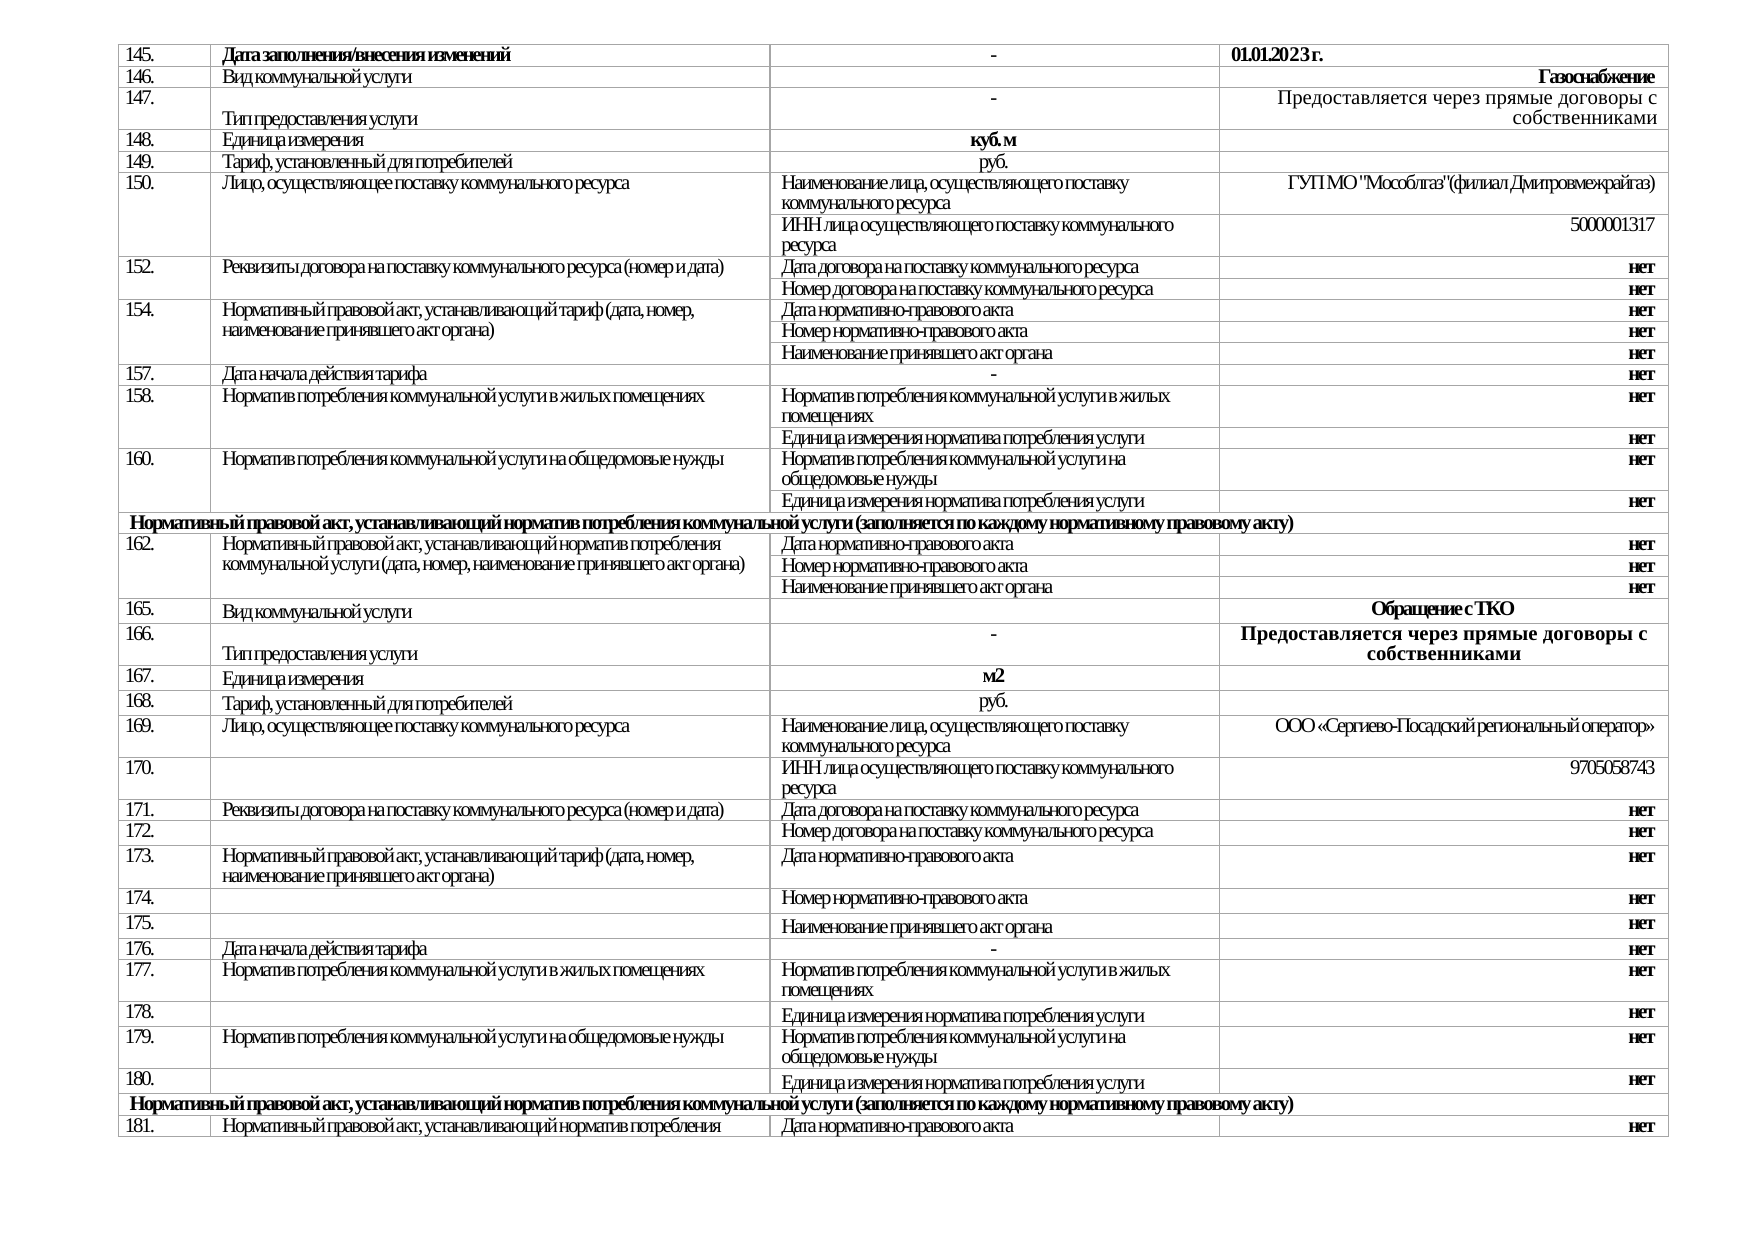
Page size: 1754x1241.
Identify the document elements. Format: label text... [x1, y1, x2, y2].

table_cell нет [1220, 428, 1668, 448]
table_cell [211, 1069, 769, 1093]
table_cell нет [1220, 365, 1668, 385]
table_cell Норматив потребления коммунальной услуги на общедомовые нужды [771, 1027, 1219, 1068]
table_cell [1220, 130, 1668, 151]
table_cell Наименование принявшего акт органа [771, 343, 1219, 363]
table_cell Норматив потребления коммунальной услуги в жилых помещениях [211, 960, 769, 1001]
table_cell [119, 300, 210, 363]
table_cell [211, 1002, 769, 1026]
table_cell Дата нормативно-правового акта [771, 846, 1219, 887]
table_cell [119, 846, 210, 887]
table_cell [119, 716, 210, 757]
table_cell Предоставляется через прямые договоры с собственниками [1220, 624, 1668, 665]
table_cell - [771, 365, 1219, 385]
table_cell Единица измерения норматива потребления услуги [771, 491, 1219, 512]
table_cell нет [1220, 960, 1668, 1001]
table_cell [211, 758, 769, 799]
table_cell Норматив потребления коммунальной услуги в жилых помещениях [771, 386, 1219, 427]
table_cell [119, 1116, 210, 1136]
table_cell Дата начала действия тарифа [211, 939, 769, 959]
table_cell нет [1220, 257, 1668, 278]
table_cell [771, 599, 1219, 623]
table_cell нет [1220, 1027, 1668, 1068]
table_cell нет [1220, 939, 1668, 959]
table_cell Реквизиты договора на поставку коммунального ресурса (номер и дата) [211, 800, 769, 820]
table_cell [119, 599, 210, 623]
table_cell [1220, 152, 1668, 172]
table_cell [119, 173, 210, 256]
table_cell Номер нормативно-правового акта [771, 322, 1219, 342]
table_cell [119, 67, 210, 87]
table_cell [771, 67, 1219, 87]
table_cell нет [1220, 800, 1668, 820]
table_cell нет [1220, 449, 1668, 490]
table_cell нет [1220, 556, 1668, 576]
table_cell нет [1220, 386, 1668, 427]
table_cell [119, 889, 210, 912]
table_cell [119, 800, 210, 820]
table_cell [119, 130, 210, 151]
table_header Дата заполнения/внесения изменений [211, 45, 769, 66]
table_cell Лицо, осуществляющее поставку коммунального ресурса [211, 716, 769, 757]
table_cell Вид коммунальной услуги [211, 67, 769, 87]
table_cell Номер договора на поставку коммунального ресурса [771, 821, 1219, 845]
table_cell Единица измерения норматива потребления услуги [771, 1069, 1219, 1093]
table_cell Наименование лица, осуществляющего поставку коммунального ресурса [771, 716, 1219, 757]
table_cell [119, 257, 210, 299]
table_cell Дата нормативно-правового акта [771, 534, 1219, 555]
table_cell нет [1220, 1002, 1668, 1026]
table_cell [119, 666, 210, 690]
table_cell нет [1220, 534, 1668, 555]
table_cell нет [1220, 889, 1668, 912]
table_cell [211, 914, 769, 938]
table_cell [119, 691, 210, 715]
table_cell руб. [771, 152, 1219, 172]
table_cell нет [1220, 846, 1668, 887]
table_cell Нормативный правовой акт, устанавливающий тариф (дата, номер, наименование принявшего акт органа) [211, 300, 769, 363]
table_cell Наименование лица, осуществляющего поставку коммунального ресурса [771, 173, 1219, 214]
table_cell Нормативный правовой акт, устанавливающий норматив потребления коммунальной услуги (дата, номер, наименование принявшего акт органа) [211, 534, 769, 598]
table_cell [119, 365, 210, 385]
table_cell Норматив потребления коммунальной услуги в жилых помещениях [771, 960, 1219, 1001]
table_cell [119, 386, 210, 448]
table_cell Дата нормативно-правового акта [771, 1116, 1219, 1136]
table_cell Реквизиты договора на поставку коммунального ресурса (номер и дата) [211, 257, 769, 299]
table_cell - [771, 939, 1219, 959]
table_cell руб. [771, 691, 1219, 715]
table_cell [119, 1002, 210, 1026]
table_cell куб. м [771, 130, 1219, 151]
table_cell Единица измерения [211, 666, 769, 690]
table_cell [119, 1069, 210, 1093]
table_cell 9705058743 [1220, 758, 1668, 799]
table_cell Дата нормативно-правового акта [771, 300, 1219, 321]
table_header - [771, 45, 1219, 66]
table_cell Тариф, установленный для потребителей [211, 152, 769, 172]
table_cell ООО «Сергиево-Посадский региональный оператор» [1220, 716, 1668, 757]
table_cell [211, 821, 769, 845]
table_cell Норматив потребления коммунальной услуги на общедомовые нужды [211, 1027, 769, 1068]
table_cell Предоставляется через прямые договоры с собственниками [1220, 88, 1668, 129]
table_cell Номер нормативно-правового акта [771, 556, 1219, 576]
table_cell [119, 534, 210, 598]
table_cell Обращение с ТКО [1220, 599, 1668, 623]
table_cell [211, 1116, 769, 1136]
table_cell Тип предоставления услуги [211, 88, 769, 129]
table_cell Единица измерения норматива потребления услуги [771, 428, 1219, 448]
table_header [119, 45, 210, 66]
table_cell [211, 889, 769, 912]
table_cell [119, 914, 210, 938]
table_cell Норматив потребления коммунальной услуги на общедомовые нужды [211, 449, 769, 512]
table_cell Дата начала действия тарифа [211, 365, 769, 385]
table_cell нет [1220, 322, 1668, 342]
table_header 01.01.2023 г. [1220, 45, 1668, 66]
table_cell Норматив потребления коммунальной услуги в жилых помещениях [211, 386, 769, 448]
table_cell Норматив потребления коммунальной услуги на общедомовые нужды [771, 449, 1219, 490]
table_cell [119, 960, 210, 1001]
table_cell Дата договора на поставку коммунального ресурса [771, 257, 1219, 278]
table_cell нет [1220, 1116, 1668, 1136]
table_cell ИНН лица осуществляющего поставку коммунального ресурса [771, 758, 1219, 799]
table_cell [1220, 666, 1668, 690]
table_cell Наименование принявшего акт органа [771, 577, 1219, 598]
table_cell Тип предоставления услуги [211, 624, 769, 665]
table_cell м2 [771, 666, 1219, 690]
table_cell Вид коммунальной услуги [211, 599, 769, 623]
table_cell [119, 152, 210, 172]
table_cell - [771, 624, 1219, 665]
table_cell нет [1220, 577, 1668, 598]
table_cell - [771, 88, 1219, 129]
table_cell [1220, 691, 1668, 715]
table_cell [119, 449, 210, 512]
table_cell Нормативный правовой акт, устанавливающий норматив потребления коммунальной услуги (заполняется по каждому нормативному правовому акту) [119, 513, 1668, 533]
table_cell Лицо, осуществляющее поставку коммунального ресурса [211, 173, 769, 256]
table_cell Нормативный правовой акт, устанавливающий норматив потребления коммунальной услуги (заполняется по каждому нормативному правовому акту) [119, 1094, 1668, 1115]
table_cell [119, 1027, 210, 1068]
table_cell нет [1220, 300, 1668, 321]
table_cell нет [1220, 914, 1668, 938]
table_cell Наименование принявшего акт органа [771, 914, 1219, 938]
table_cell нет [1220, 821, 1668, 845]
table_cell Газоснабжение [1220, 67, 1668, 87]
table_cell нет [1220, 1069, 1668, 1093]
table_cell Нормативный правовой акт, устанавливающий тариф (дата, номер, наименование принявшего акт органа) [211, 846, 769, 887]
table_cell ИНН лица осуществляющего поставку коммунального ресурса [771, 215, 1219, 256]
table_cell Единица измерения [211, 130, 769, 151]
table_cell нет [1220, 491, 1668, 512]
table_cell [119, 758, 210, 799]
table_cell Единица измерения норматива потребления услуги [771, 1002, 1219, 1026]
table_cell Номер договора на поставку коммунального ресурса [771, 279, 1219, 299]
table_cell ГУП МО "Мособлгаз"(филиал Дмитровмежрайгаз) [1220, 173, 1668, 214]
table_cell нет [1220, 279, 1668, 299]
table_cell 5000001317 [1220, 215, 1668, 256]
table_cell [119, 821, 210, 845]
table_cell Тариф, установленный для потребителей [211, 691, 769, 715]
table_cell Номер нормативно-правового акта [771, 889, 1219, 912]
table_cell [119, 88, 210, 129]
table_cell [119, 939, 210, 959]
table_cell нет [1220, 343, 1668, 363]
table_cell [119, 624, 210, 665]
table_cell Дата договора на поставку коммунального ресурса [771, 800, 1219, 820]
